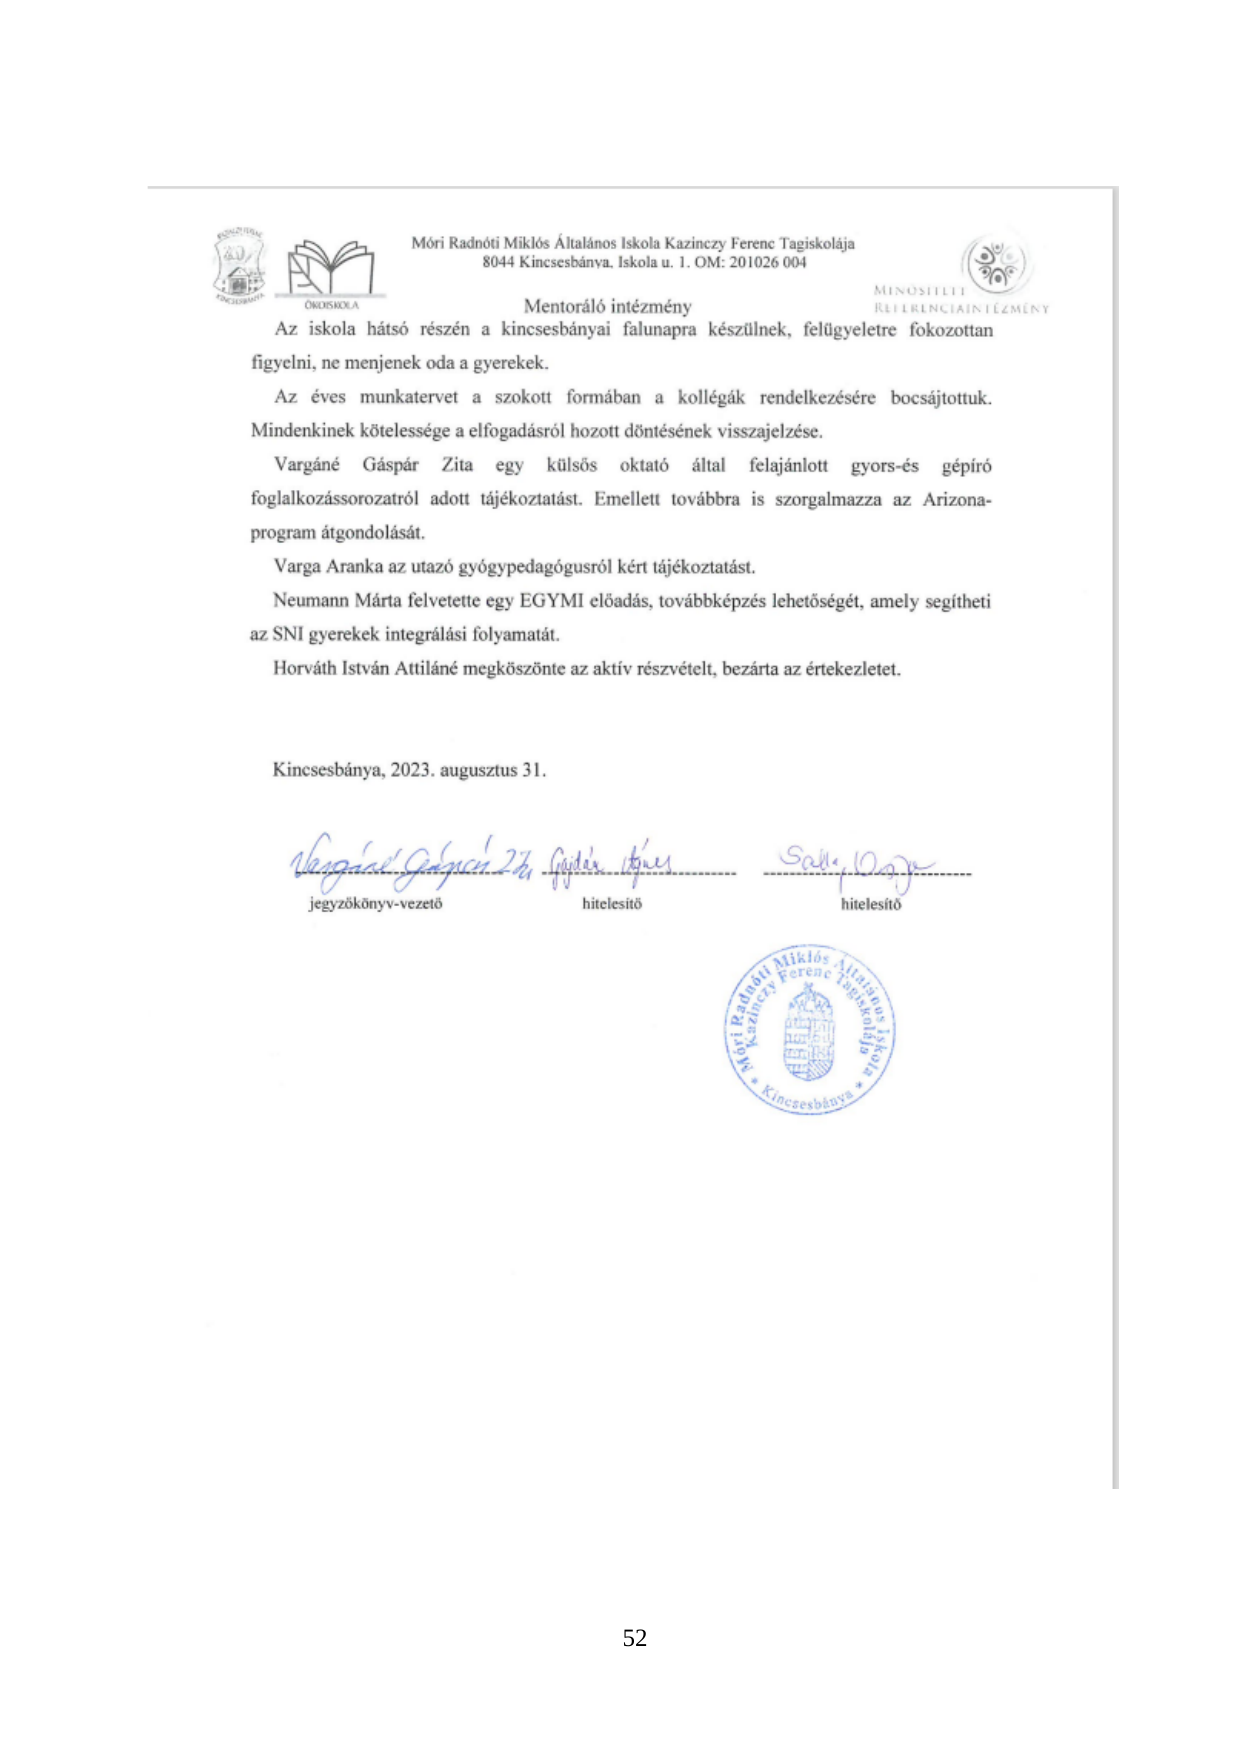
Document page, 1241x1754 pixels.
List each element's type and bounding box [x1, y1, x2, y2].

picture [147, 186, 1119, 1489]
